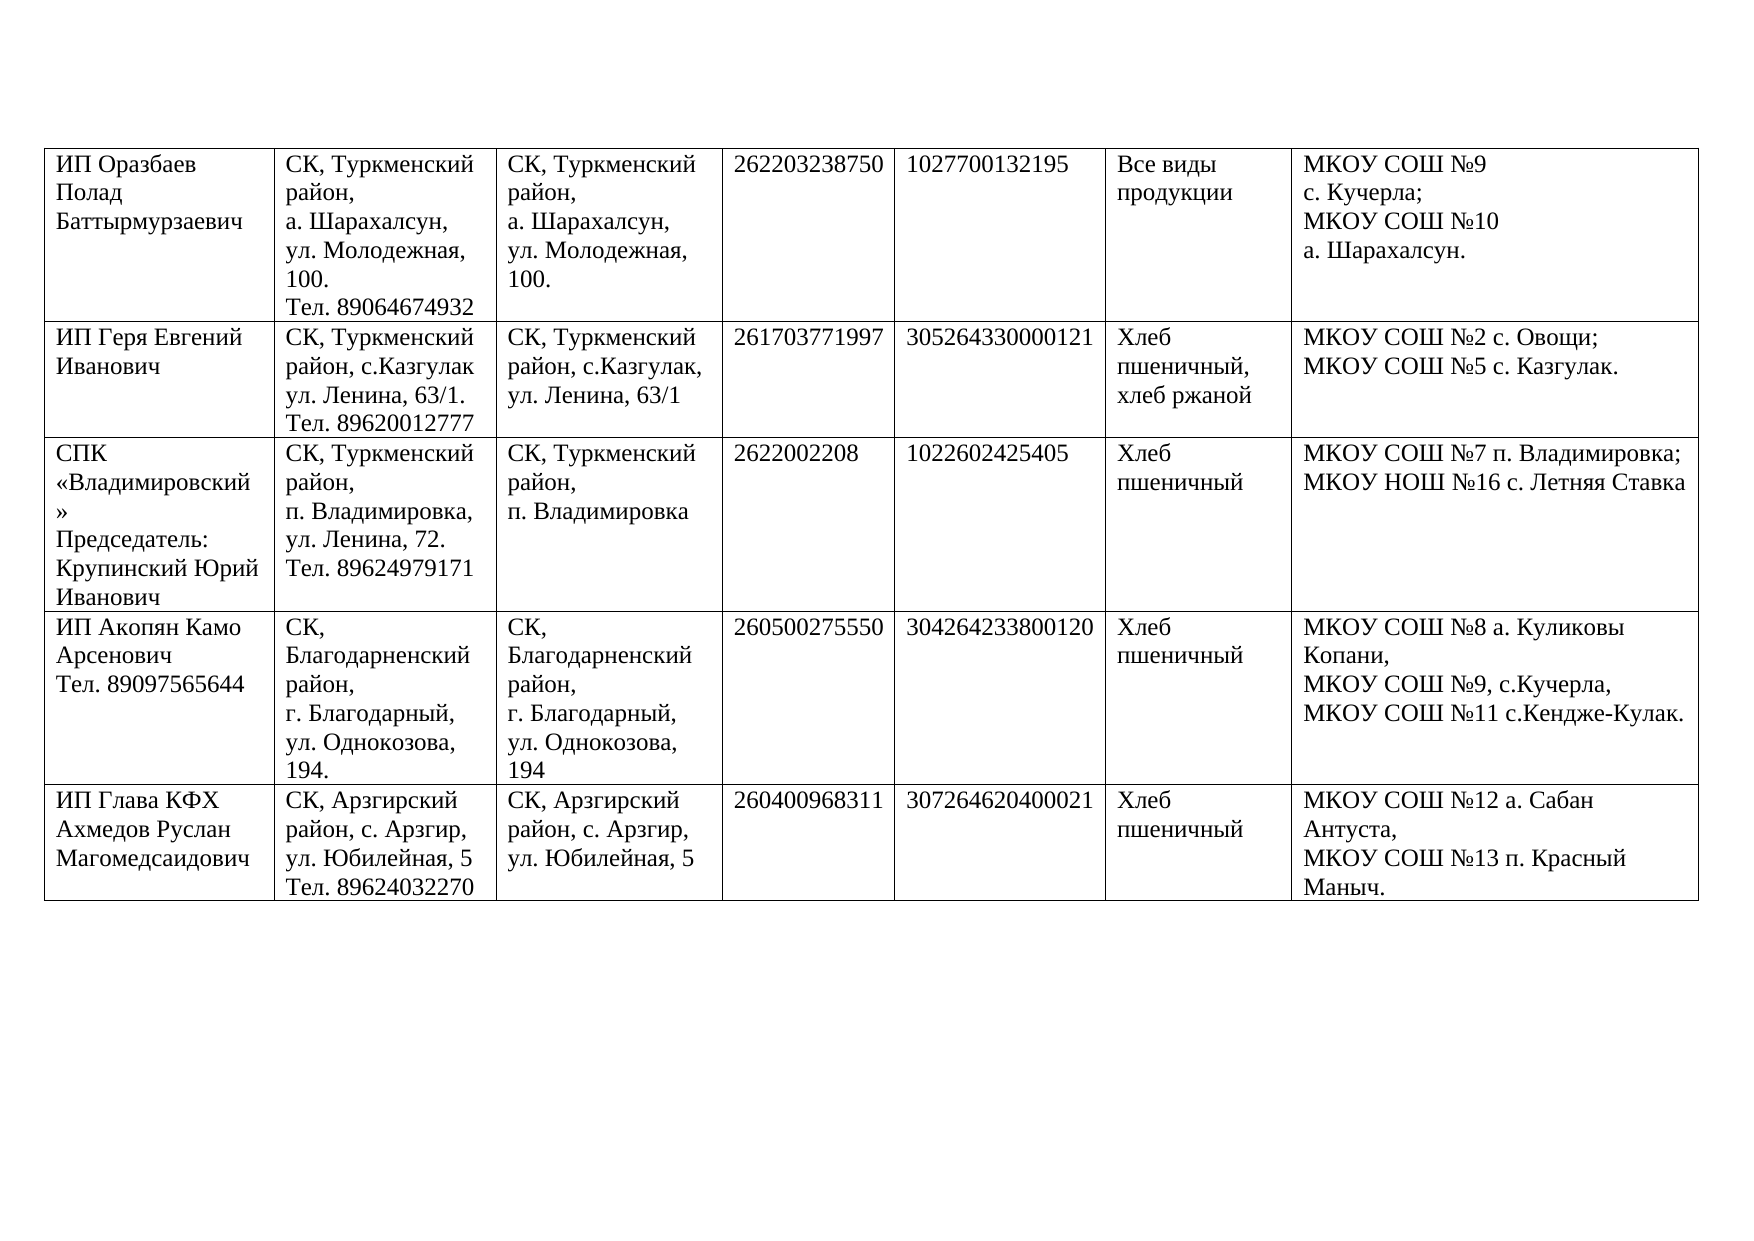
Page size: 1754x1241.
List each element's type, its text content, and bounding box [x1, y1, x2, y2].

table_cell МКОУ СОШ №12 а. Сабан Антуста, МКОУ СОШ №13 п. Красный Маныч. [1292, 785, 1698, 900]
table_cell ИП Акопян Камо Арсенович Тел. 89097565644 [45, 612, 274, 784]
table_cell СК, Благодарненский район, г. Благодарный, ул. Однокозова, 194. [275, 612, 496, 784]
table_cell СК, Туркменский район, п. Владимировка [497, 438, 722, 611]
table_cell МКОУ СОШ №7 п. Владимировка; МКОУ НОШ №16 с. Летняя Ставка [1292, 438, 1698, 611]
table_cell СК, Туркменский район, п. Владимировка, ул. Ленина, 72. Тел. 89624979171 [275, 438, 496, 611]
table_cell СК, Арзгирский район, с. Арзгир, ул. Юбилейная, 5 [497, 785, 722, 900]
table_cell 305264330000121 [895, 322, 1105, 437]
table_cell МКОУ СОШ №9 с. Кучерла; МКОУ СОШ №10 а. Шарахалсун. [1292, 149, 1698, 321]
table_cell Хлеб пшеничный [1106, 785, 1291, 900]
table_cell ИП Оразбаев Полад Баттырмурзаевич [45, 149, 274, 321]
table_cell Хлеб пшеничный [1106, 612, 1291, 784]
table_cell МКОУ СОШ №8 а. Куликовы Копани, МКОУ СОШ №9, с.Кучерла, МКОУ СОШ №11 с.Кендже-Кулак. [1292, 612, 1698, 784]
table_cell ИП Геря Евгений Иванович [45, 322, 274, 437]
table_cell 260500275550 [723, 612, 894, 784]
table_cell 261703771997 [723, 322, 894, 437]
table_cell СК, Благодарненский район, г. Благодарный, ул. Однокозова, 194 [497, 612, 722, 784]
table_cell СК, Туркменский район, с.Казгулак, ул. Ленина, 63/1 [497, 322, 722, 437]
table_cell 260400968311 [723, 785, 894, 900]
table_cell Хлеб пшеничный, хлеб ржаной [1106, 322, 1291, 437]
table_cell 304264233800120 [895, 612, 1105, 784]
table_cell 1022602425405 [895, 438, 1105, 611]
table_cell СК, Туркменский район, а. Шарахалсун, ул. Молодежная, 100. [497, 149, 722, 321]
table_cell Хлеб пшеничный [1106, 438, 1291, 611]
table_cell СПК «Владимировский» Председатель: Крупинский Юрий Иванович [45, 438, 274, 611]
table_cell 262203238750 [723, 149, 894, 321]
table_cell МКОУ СОШ №2 с. Овощи; МКОУ СОШ №5 с. Казгулак. [1292, 322, 1698, 437]
table_cell СК, Арзгирский район, с. Арзгир, ул. Юбилейная, 5 Тел. 89624032270 [275, 785, 496, 900]
table_cell Все виды продукции [1106, 149, 1291, 321]
table_cell СК, Туркменский район, с.Казгулак ул. Ленина, 63/1. Тел. 89620012777 [275, 322, 496, 437]
table_cell 1027700132195 [895, 149, 1105, 321]
table_cell СК, Туркменский район, а. Шарахалсун, ул. Молодежная, 100. Тел. 89064674932 [275, 149, 496, 321]
table_cell ИП Глава КФХ Ахмедов Руслан Магомедсаидович [45, 785, 274, 900]
table_cell 307264620400021 [895, 785, 1105, 900]
table_cell 2622002208 [723, 438, 894, 611]
